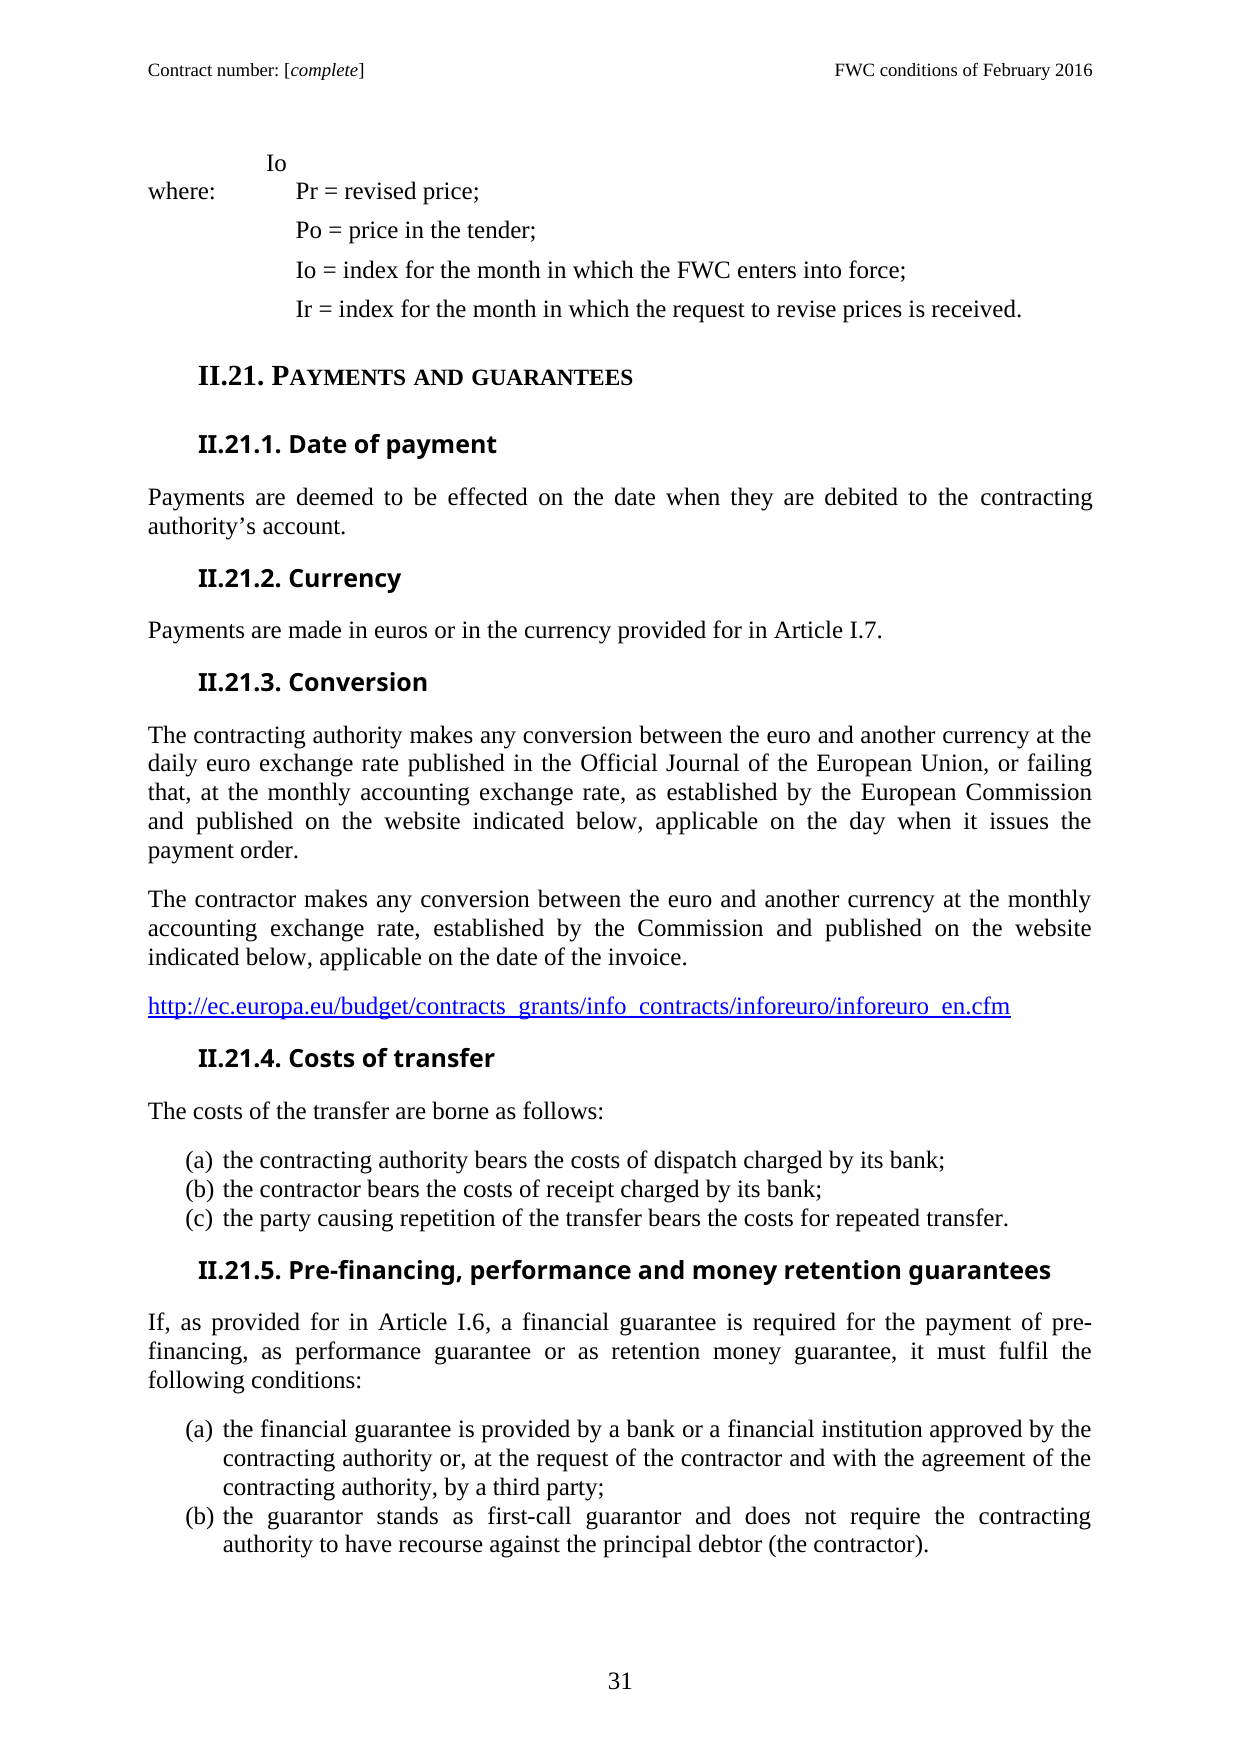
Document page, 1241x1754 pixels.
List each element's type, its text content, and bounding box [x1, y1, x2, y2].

text The contracting authority makes any conversion between the euro and another currency at the daily euro exchange rate published in the Official Journal of the European Union, or failing that, at the monthly accounting exchange rate, as established by the European Commission and published on the website indicated below, applicable on the day when it issues the payment order. [148, 720, 1092, 863]
subtitle Date of payment [198, 427, 1092, 461]
list the contractor bears the costs of receipt charged by its bank; [185, 1174, 1092, 1203]
text The costs of the transfer are borne as follows: [148, 1096, 1092, 1124]
list the financial guarantee is provided by a bank or a financial institution approved by the contracting authority or, at the request of the contractor and with the agreement of the contracting authority, by a third party; [185, 1414, 1092, 1501]
text Po = price in the tender; [148, 216, 1092, 244]
text Io [148, 148, 1092, 176]
text http://ec.europa.eu/budget/contracts_grants/info_contracts/inforeuro/inforeuro_en.cfm [148, 991, 1092, 1020]
subtitle Pre-financing, performance and money retention guarantees [198, 1252, 1092, 1287]
list the guarantor stands as first-call guarantor and does not require the contracting authority to have recourse against the principal debtor (the contractor). [185, 1501, 1092, 1558]
list the party causing repetition of the transfer bears the costs for repeated transfer. [185, 1203, 1092, 1232]
text The contractor makes any conversion between the euro and another currency at the monthly accounting exchange rate, established by the Commission and published on the website indicated below, applicable on the date of the invoice. [148, 884, 1092, 971]
subtitle Conversion [198, 665, 1092, 699]
subtitle Payments and guarantees [198, 358, 1092, 392]
subtitle Costs of transfer [198, 1041, 1092, 1075]
text Ir = index for the month in which the request to revise prices is received. [148, 294, 1092, 323]
text Payments are made in euros or in the currency provided for in Article I.7. [148, 615, 1092, 644]
text where: Pr = revised price; [148, 176, 1092, 205]
text Payments are deemed to be effected on the date when they are debited to the contracting authority’s account. [148, 482, 1092, 539]
subtitle Currency [198, 560, 1092, 594]
list the contracting authority bears the costs of dispatch charged by its bank; [185, 1145, 1092, 1174]
text If, as provided for in Article I.6, a financial guarantee is required for the payment of pre-financing, as performance guarantee or as retention money guarantee, it must fulfil the following conditions: [148, 1307, 1092, 1394]
text Io = index for the month in which the FWC enters into force; [148, 255, 1092, 283]
